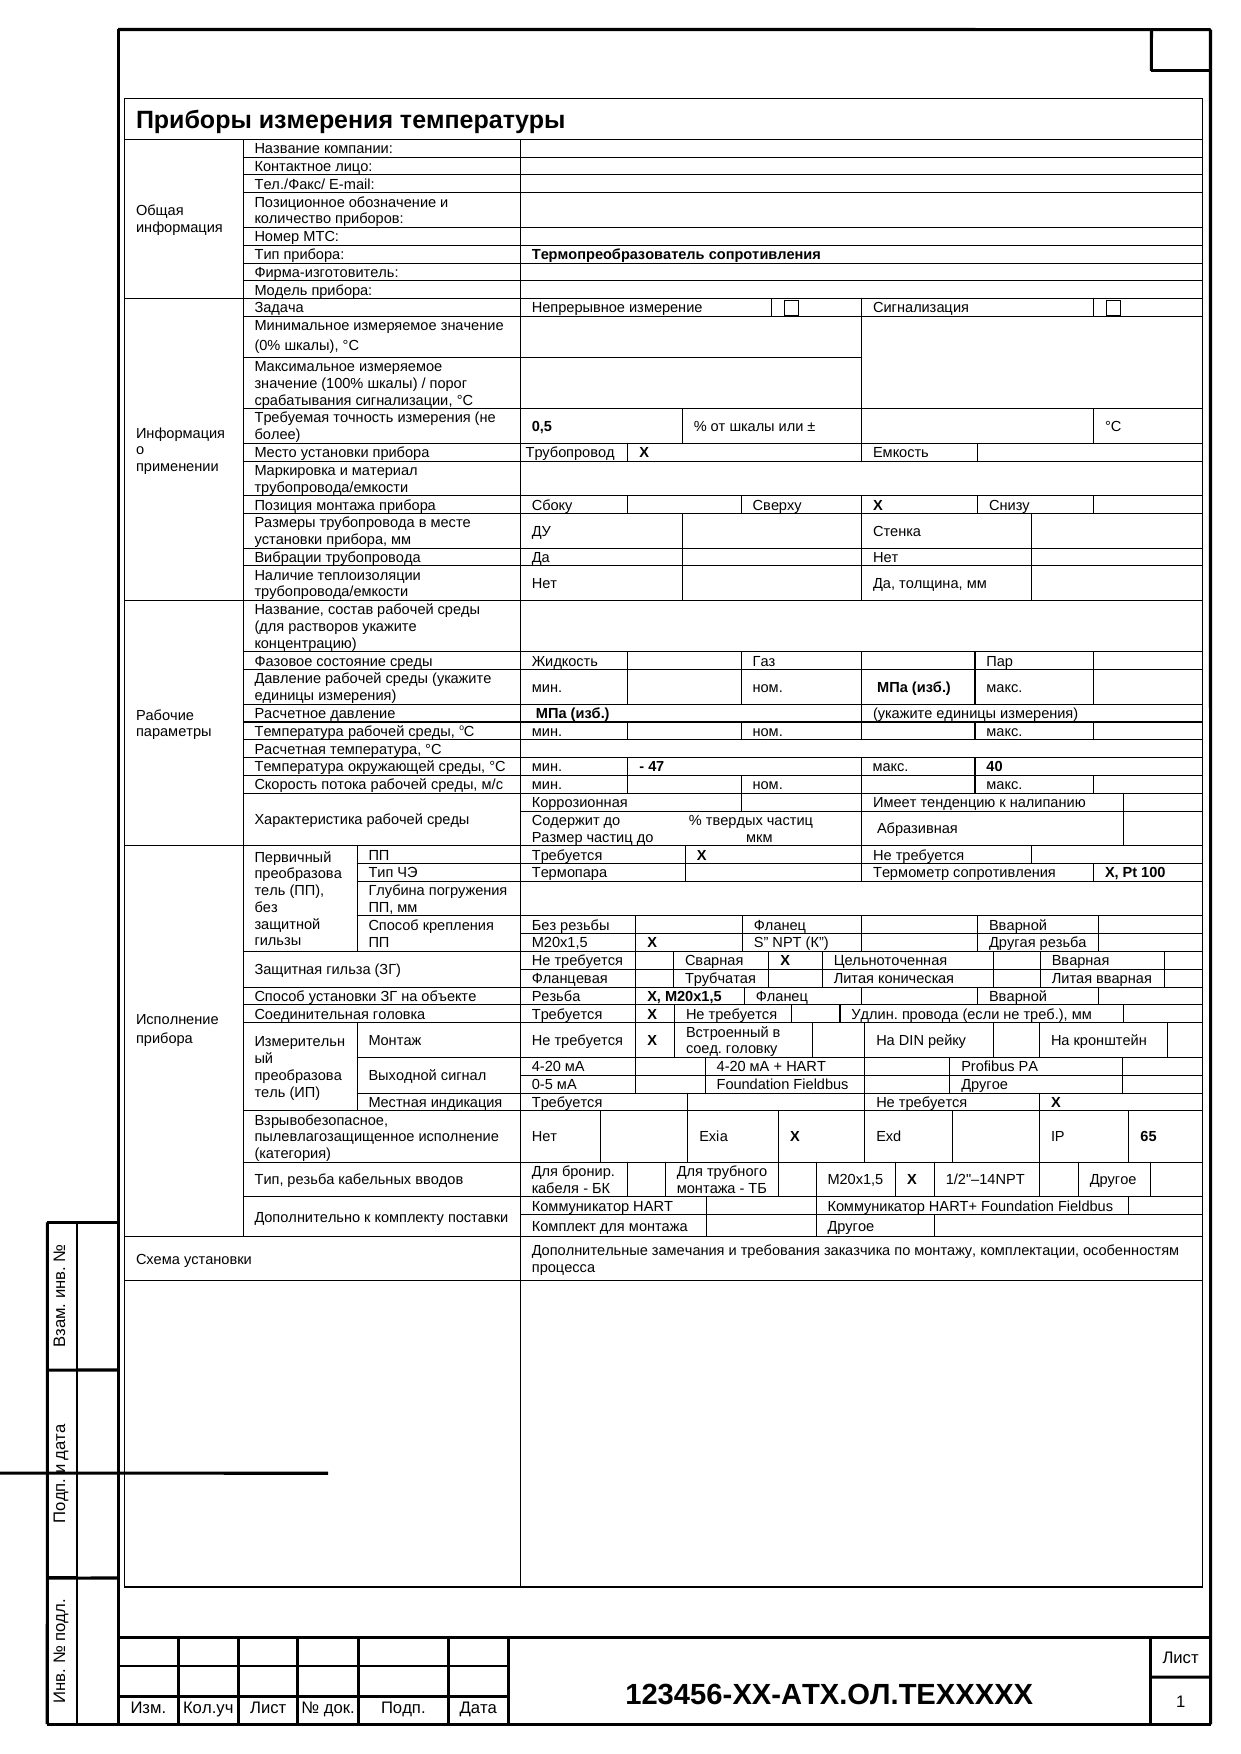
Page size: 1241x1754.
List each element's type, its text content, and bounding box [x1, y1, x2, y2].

table_cell Взрывобезопасное, пылевлагозащищенное исполнение (категория) [244, 1111, 520, 1162]
table_cell Требуемая точность измерения (не более) [244, 409, 520, 443]
table_cell [1165, 970, 1202, 987]
table_cell [862, 776, 974, 793]
table_cell Тел./Факс/ E-mail: [244, 175, 520, 192]
table_cell [1099, 916, 1202, 933]
table_cell Позиционное обозначение и количество приборов: [244, 193, 520, 227]
table_cell [688, 1094, 864, 1110]
table_cell [792, 1005, 839, 1022]
table_cell [813, 1023, 864, 1057]
table_cell Способ установки ЗГ на объекте [244, 988, 520, 1004]
table_cell Температура окружающей среды, °С [244, 758, 520, 775]
table_cell Номер МТС: [244, 228, 520, 244]
table_cell Глубина погружения ПП, мм [358, 882, 520, 915]
table_cell [862, 988, 977, 1004]
table_cell МПа (изб.) [521, 705, 861, 721]
table_cell Вварная [1041, 952, 1164, 969]
table_cell На кронштейн [1040, 1023, 1167, 1057]
table_cell Монтаж [358, 1023, 520, 1057]
table_cell [636, 1058, 705, 1074]
table_cell [953, 1111, 1039, 1162]
table_cell [628, 496, 741, 513]
table_cell [521, 193, 1202, 227]
table_cell Жидкость [521, 652, 627, 669]
table_cell Фланец [745, 988, 861, 1004]
table_cell [521, 1281, 1202, 1586]
table_cell Давление рабочей среды (укажите единицы измерения) [244, 670, 520, 704]
table_cell Маркировка и материал трубопровода/емкости [244, 462, 520, 495]
table_cell Соединительная головка [244, 1005, 520, 1022]
table_cell Наличие теплоизоляции трубопровода/емкости [244, 566, 520, 600]
table_cell Коммуникатор HART+ Foundation Fieldbus [817, 1197, 1128, 1214]
table_cell Тип ЧЭ [358, 864, 520, 881]
table_cell [1040, 1163, 1078, 1196]
table_cell Фланцевая [521, 970, 635, 987]
table_cell Имеет тенденцию к налипанию [862, 794, 1123, 811]
table_cell Нет [521, 1111, 600, 1162]
table_cell [862, 409, 1093, 443]
table_cell X, М20x1,5 [636, 988, 744, 1004]
table_cell [521, 281, 1202, 298]
table_cell Литая коническая [823, 970, 993, 987]
table_cell [742, 794, 861, 811]
table_cell Не требуется [862, 846, 1031, 863]
table_cell Требуется [521, 846, 685, 863]
table_cell [1123, 1058, 1202, 1074]
table_cell мин. [521, 670, 627, 704]
table_cell [862, 916, 977, 933]
table_cell X [896, 1163, 934, 1196]
table_cell Название компании: [244, 140, 520, 157]
table_cell Литая вварная [1041, 970, 1164, 987]
table_cell [1032, 549, 1202, 565]
table_cell Фазовое состояние среды [244, 652, 520, 669]
table_cell [628, 723, 741, 739]
table_cell [1032, 566, 1202, 600]
table_cell Для трубного монтажа - ТБ [666, 1163, 778, 1196]
table_cell Характеристика рабочей среды [244, 794, 520, 845]
table_cell [1151, 1163, 1202, 1196]
table_cell [636, 1076, 705, 1092]
table_cell Скорость потока рабочей среды, м/с [244, 776, 520, 793]
table_cell М20х1,5 [521, 934, 635, 951]
table_cell Расчетное давление [244, 705, 520, 721]
table_cell 4-20 мА + HART [706, 1058, 864, 1074]
table_cell 1/2"–14NPT [935, 1163, 1039, 1196]
table_cell Задача [244, 299, 520, 316]
table_cell мин. [521, 776, 627, 793]
table_cell [1099, 934, 1202, 951]
table_cell МПа (изб.) [862, 670, 974, 704]
table_cell Трубчатая [674, 970, 768, 987]
table_cell Встроенный в соед. головку [675, 1023, 812, 1057]
table_cell [994, 1023, 1039, 1057]
table_cell [1032, 514, 1202, 547]
table_cell IP [1040, 1111, 1128, 1162]
table_cell Без резьбы [521, 916, 635, 933]
table_cell 0-5 мА [521, 1076, 635, 1092]
table_cell Не требуется [865, 1094, 1039, 1110]
table_cell На DIN рейку [865, 1023, 993, 1057]
table_header Приборы измерения температуры [125, 99, 1202, 139]
table_cell Коррозионная [521, 794, 741, 811]
table_cell 0,5 [521, 409, 682, 443]
table_cell Измерительный преобразователь (ИП) [244, 1023, 357, 1110]
table_cell макс. [976, 723, 1093, 739]
table_cell X [769, 952, 822, 969]
table_cell [683, 549, 861, 565]
table_cell Общая информация [125, 140, 243, 298]
table_cell Требуется [521, 1005, 635, 1022]
table_cell Не требуется [521, 952, 635, 969]
table_cell Место установки прибора [244, 444, 520, 461]
table_cell Нет [862, 549, 1031, 565]
table_cell Рабочие параметры [125, 601, 243, 845]
table_cell Да, толщина, мм [862, 566, 1031, 600]
table_cell [935, 1215, 1202, 1236]
table_cell Сбоку [521, 496, 627, 513]
table_cell S” NPT (К”) [743, 934, 861, 951]
table_cell Фланец [743, 916, 861, 933]
table_cell Другое [1079, 1163, 1150, 1196]
table_cell X [779, 1111, 864, 1162]
table_cell Емкость [862, 444, 977, 461]
table_cell [628, 670, 741, 704]
table_cell ном. [742, 670, 861, 704]
table_cell % от шкалы или ± [683, 409, 861, 443]
table_cell Снизу [978, 496, 1093, 513]
table_cell мин. [521, 723, 627, 739]
table_cell Не требуется [675, 1005, 791, 1022]
table_cell Вварной [978, 916, 1098, 933]
table_cell [601, 1111, 687, 1162]
table_cell Трубопровод [521, 444, 627, 461]
table_cell Температура рабочей среды, oC [244, 723, 520, 739]
table_cell ДУ [521, 514, 682, 547]
table_cell [636, 970, 673, 987]
table_cell [686, 864, 861, 881]
table_cell [636, 952, 673, 969]
table_cell макс. [976, 776, 1093, 793]
table_cell X [862, 496, 977, 513]
table_cell Название, состав рабочей среды (для растворов укажите концентрацию) [244, 601, 520, 651]
table_cell Дополнительно к комплекту поставки [244, 1197, 520, 1236]
table_cell Для бронир. кабеля - БК [521, 1163, 627, 1196]
table_cell Термопреобразователь сопротивления [521, 246, 1202, 262]
table_cell Вибрации трубопровода [244, 549, 520, 565]
table_cell Вварной [978, 988, 1098, 1004]
table_cell [628, 776, 741, 793]
table_cell ном. [742, 776, 861, 793]
table_cell [1094, 776, 1202, 793]
table_cell Тип прибора: [244, 246, 520, 262]
table_cell 65 [1129, 1111, 1202, 1162]
table_cell [521, 740, 1202, 757]
table_cell Информация о применении [125, 299, 243, 600]
table_cell [521, 358, 861, 408]
table_cell Комплект для монтажа [521, 1215, 706, 1236]
table_cell °С [1094, 409, 1202, 443]
table_cell [628, 1163, 665, 1196]
table_cell [1094, 723, 1202, 739]
table_cell [521, 228, 1202, 244]
table_cell Размеры трубопровода в месте установки прибора, мм [244, 514, 520, 547]
table_cell [636, 916, 742, 933]
table_cell Коммуникатор HART [521, 1197, 706, 1214]
table_cell [862, 934, 977, 951]
table_cell Другое [950, 1076, 1122, 1092]
table_cell Максимальное измеряемое значение (100% шкалы) / порог срабатывания сигнализации, °С [244, 358, 520, 408]
table_cell Цельноточенная [823, 952, 993, 969]
table_cell [1094, 496, 1202, 513]
table_cell Абразивная [862, 812, 1123, 845]
table_cell - 47 [628, 758, 861, 775]
table_cell [683, 566, 861, 600]
table_cell X [686, 846, 861, 863]
table_cell Минимальное измеряемое значение (0% шкалы), °С [244, 317, 520, 357]
table_cell [521, 882, 1202, 915]
table_cell [862, 652, 974, 669]
table_cell [521, 264, 1202, 280]
table_cell Схема установки [125, 1237, 520, 1280]
table_cell [521, 140, 1202, 157]
table_cell Выходной сигнал [358, 1058, 520, 1092]
table_cell [628, 652, 741, 669]
table_cell ПП [358, 846, 520, 863]
table_cell Стенка [862, 514, 1031, 547]
table_cell Расчетная температура, °С [244, 740, 520, 757]
table_cell мин. [521, 758, 627, 775]
table_cell X [636, 934, 742, 951]
table_cell [1124, 812, 1202, 845]
table_cell макс. [862, 758, 974, 775]
table_cell [779, 1163, 816, 1196]
table_cell Другая резьба [978, 934, 1098, 951]
table_cell Сварная [674, 952, 768, 969]
table_cell Защитная гильза (ЗГ) [244, 952, 520, 987]
table_cell Модель прибора: [244, 281, 520, 298]
table_cell [978, 444, 1202, 461]
table_cell [125, 1281, 520, 1586]
table_cell [521, 317, 861, 357]
table_cell [707, 1197, 816, 1214]
table_cell Газ [742, 652, 861, 669]
table_cell [521, 158, 1202, 174]
table_cell Исполнение прибора [125, 846, 243, 1236]
table_cell [994, 952, 1040, 969]
table_cell [1094, 670, 1202, 704]
table_cell Требуется [521, 1094, 687, 1110]
table_cell Да [521, 549, 682, 565]
table_cell Profibus PA [950, 1058, 1122, 1074]
table_cell Непрерывное измерение [521, 299, 771, 316]
table_cell (укажите единицы измерения) [862, 705, 1202, 721]
table_cell Не требуется [521, 1023, 635, 1057]
table_cell [1129, 1197, 1202, 1214]
table_cell [1165, 952, 1202, 969]
table_cell X [1040, 1094, 1202, 1110]
table_cell Exd [865, 1111, 952, 1162]
table_cell X [636, 1005, 674, 1022]
table_cell Контактное лицо: [244, 158, 520, 174]
table_cell [521, 462, 1202, 495]
table_cell Резьба [521, 988, 635, 1004]
table_cell Пар [976, 652, 1093, 669]
table_cell ном. [742, 723, 861, 739]
table_cell [707, 1215, 816, 1236]
table_cell Фирма-изготовитель: [244, 264, 520, 280]
table_cell Exia [688, 1111, 778, 1162]
table_cell Местная индикация [358, 1094, 520, 1110]
table_cell [862, 317, 1202, 408]
table_cell [521, 601, 1202, 651]
table_cell [1032, 846, 1202, 863]
table_cell Сверху [742, 496, 861, 513]
table_cell X, Pt 100 [1094, 864, 1202, 881]
table_cell [1123, 1076, 1202, 1092]
table_cell [772, 299, 861, 316]
table_cell Содержит до % твердых частиц Размер частиц до мкм [521, 812, 861, 845]
table_cell Позиция монтажа прибора [244, 496, 520, 513]
table_cell макс. [976, 670, 1093, 704]
table_cell Термопара [521, 864, 685, 881]
table_cell X [628, 444, 861, 461]
table_cell [1124, 1005, 1202, 1022]
table_cell Foundation Fieldbus [706, 1076, 864, 1092]
table_cell [1094, 299, 1202, 316]
table_cell Другое [817, 1215, 934, 1236]
table_cell Нет [521, 566, 682, 600]
table_cell Тип, резьба кабельных вводов [244, 1163, 520, 1196]
table_cell Первичный преобразователь (ПП), без защитной гильзы [244, 846, 357, 951]
table_cell Дополнительные замечания и требования заказчика по монтажу, комплектации, особенностям процесса [521, 1237, 1202, 1280]
table_cell [683, 514, 861, 547]
table_cell 4-20 мА [521, 1058, 635, 1074]
table_cell [862, 723, 974, 739]
table_cell [865, 1076, 949, 1092]
table_cell [1094, 652, 1202, 669]
table_cell 40 [976, 758, 1202, 775]
table_cell [1099, 988, 1202, 1004]
table_cell М20х1,5 [817, 1163, 895, 1196]
table_cell Удлин. провода (если не треб.), мм [841, 1005, 1123, 1022]
table_cell [769, 970, 822, 987]
table_cell Способ крепления ПП [358, 916, 520, 951]
table_cell Термометр сопротивления [862, 864, 1093, 881]
table_cell [1168, 1023, 1202, 1057]
table_cell [521, 175, 1202, 192]
table_cell [865, 1058, 949, 1074]
table_cell Сигнализация [862, 299, 1093, 316]
table_cell X [636, 1023, 674, 1057]
table_cell [1124, 794, 1202, 811]
table_cell [994, 970, 1040, 987]
